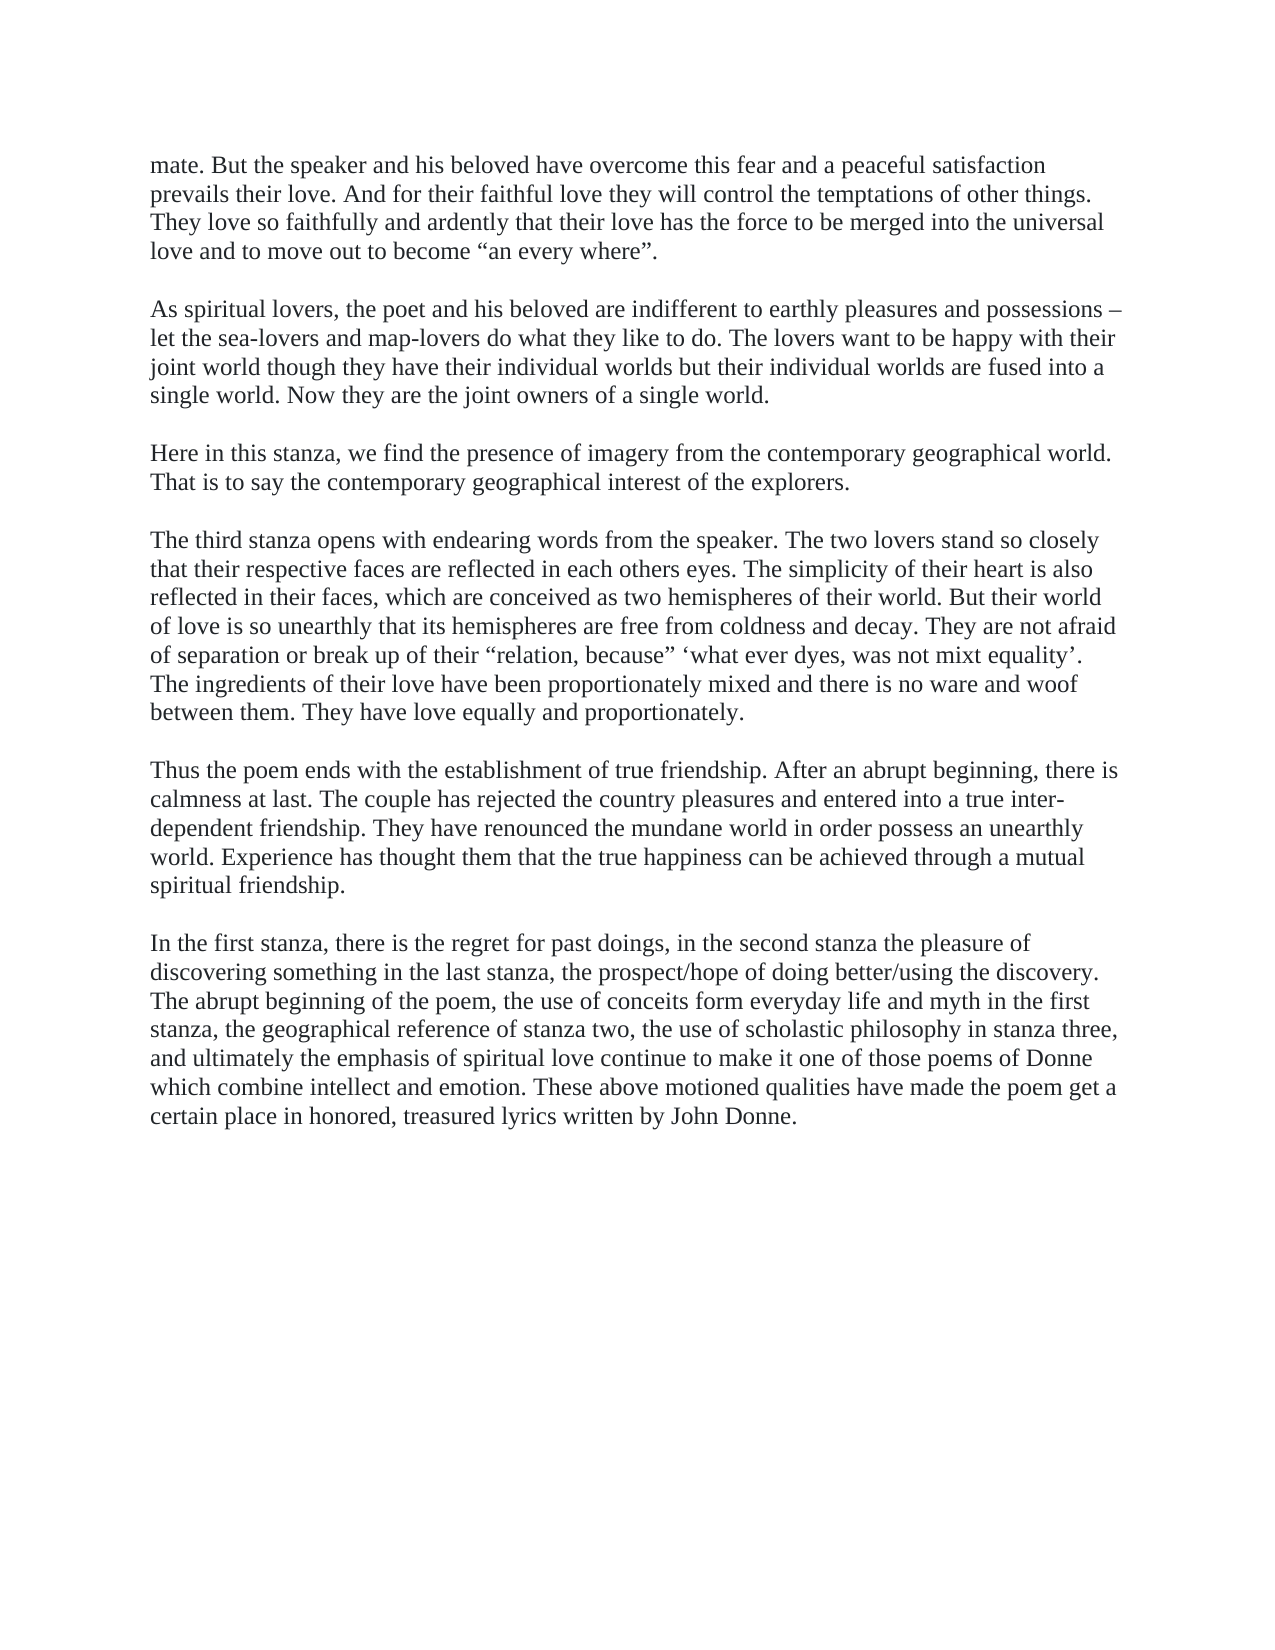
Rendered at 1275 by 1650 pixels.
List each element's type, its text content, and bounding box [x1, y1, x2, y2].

text Thus the poem ends with the establishment of true friendship. After an abrupt beginning, there is calmness at last. The couple has rejected the country pleasures and entered into a true inter-dependent friendship. They have renounced the mundane world in order possess an unearthly world. Experience has thought them that the true happiness can be achieved through a mutual spiritual friendship. [150, 755, 1125, 899]
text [150, 150, 1125, 265]
text The third stanza opens with endearing words from the speaker. The two lovers stand so closely that their respective faces are reflected in each others eyes. The simplicity of their heart is also reflected in their faces, which are conceived as two hemispheres of their world. But their world of love is so unearthly that its hemispheres are free from coldness and decay. They are not afraid of separation or break up of their “relation, because” ‘what ever dyes, was not mixt equality’. The ingredients of their love have been proportionately mixed and there is no ware and woof between them. They have love equally and proportionately. [150, 525, 1125, 726]
text Here in this stanza, we find the presence of imagery from the contemporary geographical world. That is to say the contemporary geographical interest of the explorers. [150, 438, 1125, 496]
text As spiritual lovers, the poet and his beloved are indifferent to earthly pleasures and possessions – let the sea-lovers and map-lovers do what they like to do. The lovers want to be happy with their joint world though they have their individual worlds but their individual worlds are fused into a single world. Now they are the joint owners of a single world. [150, 294, 1125, 409]
text In the first stanza, there is the regret for past doings, in the second stanza the pleasure of discovering something in the last stanza, the prospect/hope of doing better/using the discovery. The abrupt beginning of the poem, the use of conceits form everyday life and myth in the first stanza, the geographical reference of stanza two, the use of scholastic philosophy in stanza three, and ultimately the emphasis of spiritual love continue to make it one of those poems of Donne which combine intellect and emotion. These above motioned qualities have made the poem get a certain place in honored, treasured lyrics written by John Donne. [150, 928, 1125, 1129]
